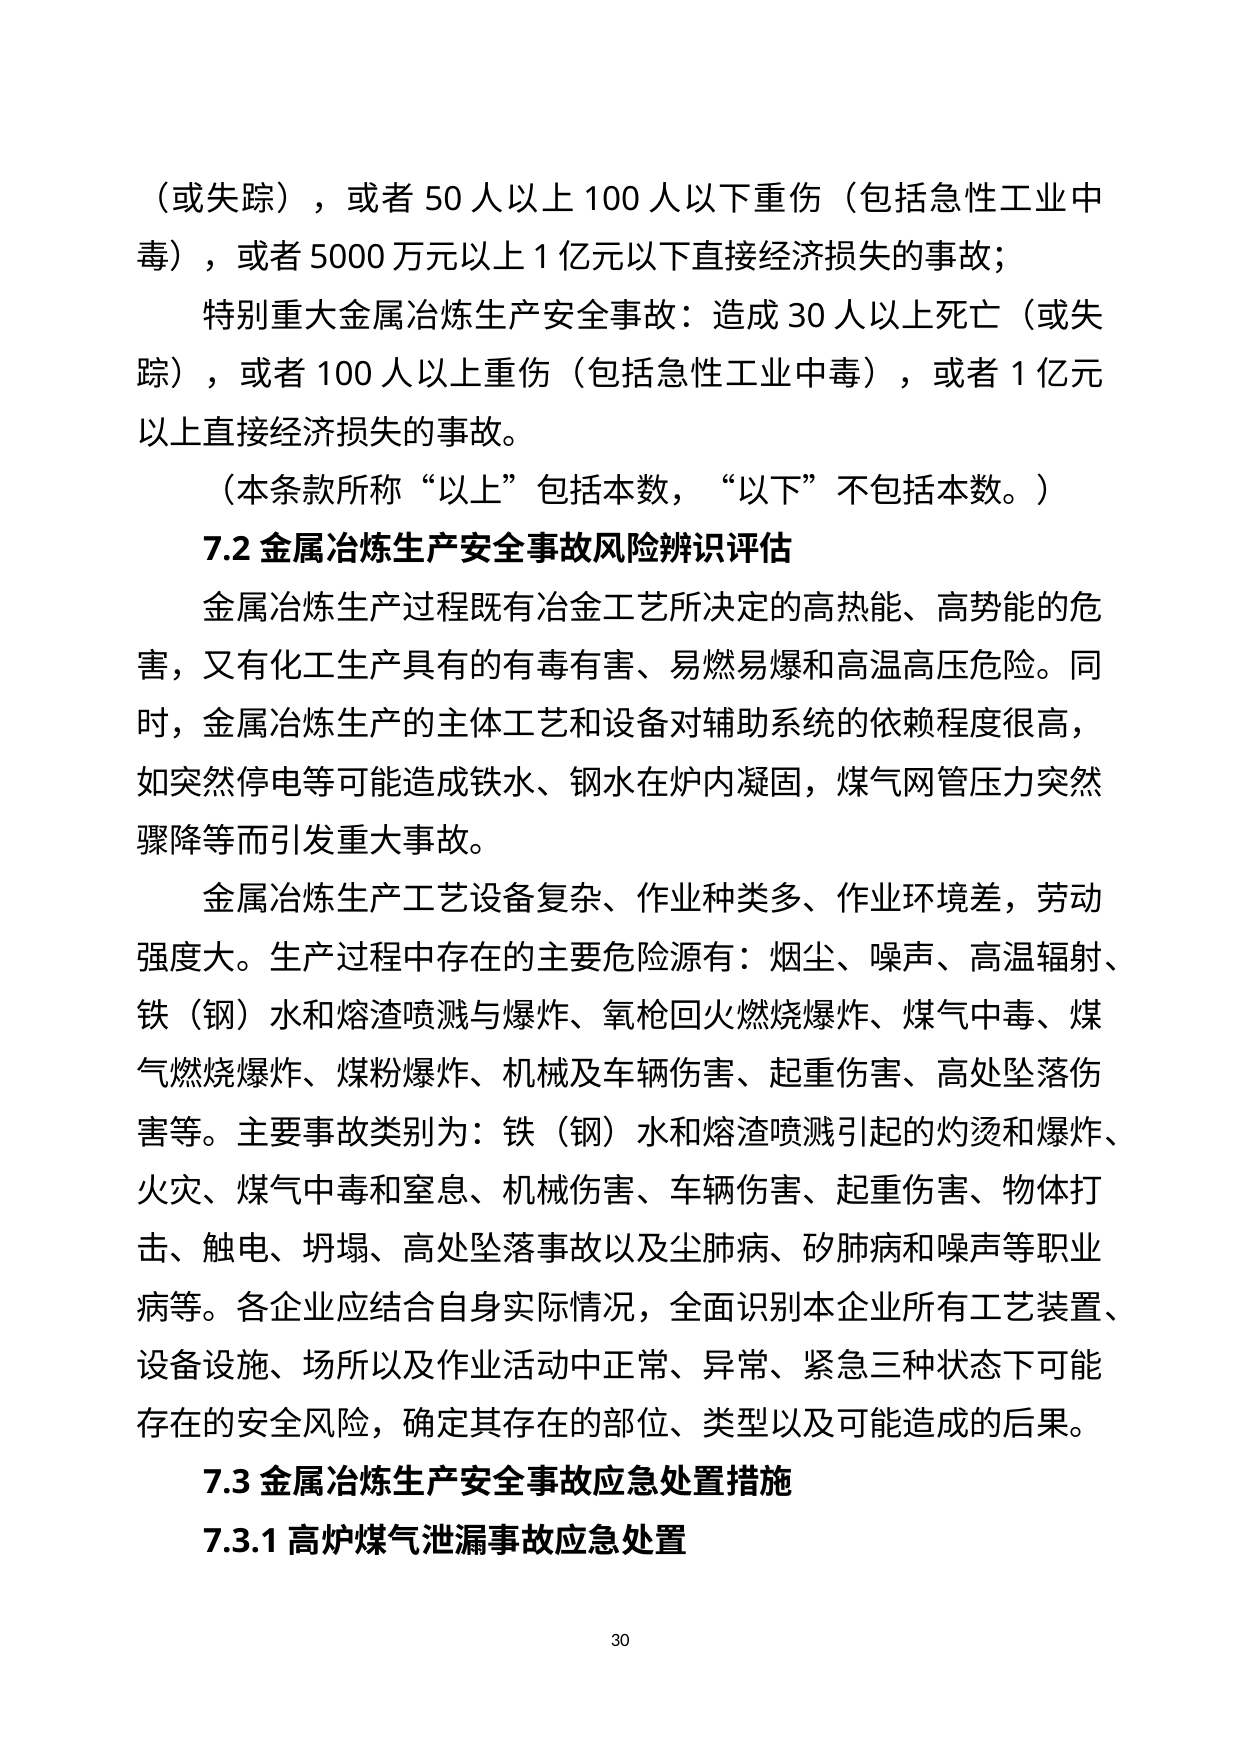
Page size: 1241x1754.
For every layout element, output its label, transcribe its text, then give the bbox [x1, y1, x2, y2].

text 金属冶炼生产过程既有冶金工艺所决定的高热能、高势能的危害，又有化工生产具有的有毒有害、易燃易爆和高温高压危险。同时，金属冶炼生产的主体工艺和设备对辅助系统的依赖程度很高，如突然停电等可能造成铁水、钢水在炉内凝固，煤气网管压力突然骤降等而引发重大事故。 [136, 570, 1104, 862]
subtitle 7.3 金属冶炼生产安全事故应急处置措施 [136, 1445, 1104, 1504]
subtitle 7.2 金属冶炼生产安全事故风险辨识评估 [136, 512, 1104, 570]
text 7.3.1 高炉煤气泄漏事故应急处置 [136, 1504, 1104, 1562]
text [136, 162, 1104, 279]
text 特别重大金属冶炼生产安全事故：造成30人以上死亡（或失踪），或者100人以上重伤（包括急性工业中毒），或者1亿元以上直接经济损失的事故。 [136, 279, 1104, 454]
text 金属冶炼生产工艺设备复杂、作业种类多、作业环境差，劳动强度大。生产过程中存在的主要危险源有：烟尘、噪声、高温辐射、铁（钢）水和熔渣喷溅与爆炸、氧枪回火燃烧爆炸、煤气中毒、煤气燃烧爆炸、煤粉爆炸、机械及车辆伤害、起重伤害、高处坠落伤害等。主要事故类别为：铁（钢）水和熔渣喷溅引起的灼烫和爆炸、火灾、煤气中毒和窒息、机械伤害、车辆伤害、起重伤害、物体打击、触电、坍塌、高处坠落事故以及尘肺病、矽肺病和噪声等职业病等。各企业应结合自身实际情况，全面识别本企业所有工艺装置、设备设施、场所以及作业活动中正常、异常、紧急三种状态下可能存在的安全风险，确定其存在的部位、类型以及可能造成的后果。 [136, 862, 1104, 1445]
text （本条款所称“以上”包括本数，“以下”不包括本数。） [136, 454, 1104, 512]
